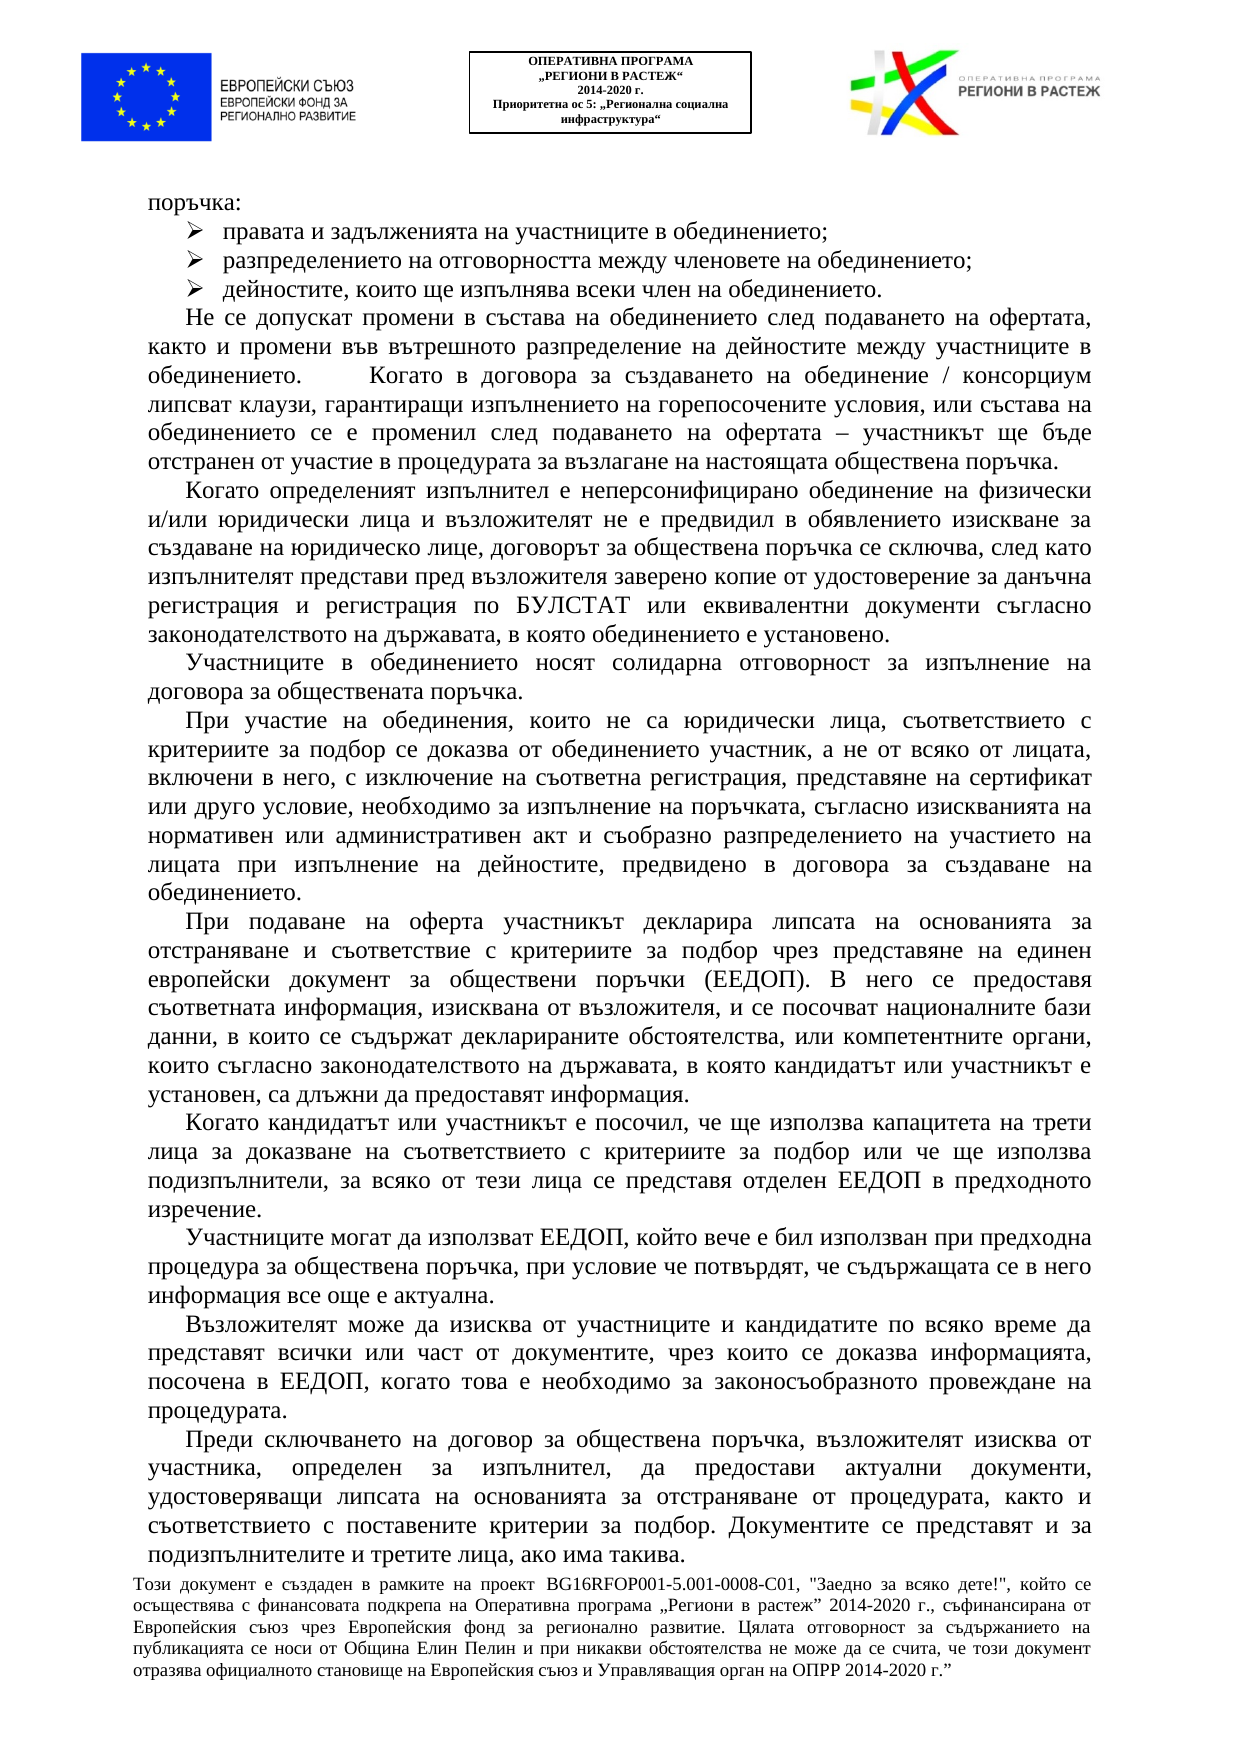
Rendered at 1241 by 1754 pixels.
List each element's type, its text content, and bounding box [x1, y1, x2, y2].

list разпределението на отговорността между членовете на обединението; [185, 245, 1093, 274]
picture [837, 43, 1116, 138]
text Възложителят може да изисква от участниците и кандидатите по всяко време да представят всички или част от документите, чрез които се доказва информацията, посочена в ЕЕДОП, когато това е необходимо за законосъобразното провеждане на процедурата. [148, 1309, 1093, 1424]
text Когато кандидатът или участникът е посочил, че ще използва капацитета на трети лица за доказване на съответствието с критериите за подбор или че ще използва подизпълнители, за всяко от тези лица се представя отделен ЕЕДОП в предходното изречение. [148, 1107, 1093, 1222]
list правата и задълженията на участниците в обединението; [185, 216, 1093, 245]
text При подаване на оферта участникът декларира липсата на основанията за отстраняване и съответствие с критериите за подбор чрез представяне на единен европейски документ за обществени поръчки (ЕЕДОП). В него се предоставя съответната информация, изисквана от възложителя, и се посочват националните бази данни, в които се съдържат декларираните обстоятелства, или компетентните органи, които съгласно законодателството на държавата, в която кандидатът или участникът е установен, са длъжни да предоставят информация. [148, 906, 1093, 1107]
text Участниците могат да използват ЕЕДОП, който вече е бил използван при предходна процедура за обществена поръчка, при условие че потвърдят, че съдържащата се в него информация все още е актуална. [148, 1222, 1093, 1309]
text Когато определеният изпълнител е неперсонифицирано обединение на физически и/или юридически лица и възложителят не е предвидил в обявлението изискване за създаване на юридическо лице, договорът за обществена поръчка се сключва, след като изпълнителят представи пред възложителя заверено копие от удостоверение за данъчна регистрация и регистрация по БУЛСТАТ или еквивалентни документи съгласно законодателството на държавата, в която обединението е установено. [148, 475, 1093, 647]
text Участниците в обединението носят солидарна отговорност за изпълнение на договора за обществената поръчка. [148, 647, 1093, 705]
text При участие на обединения, които не са юридически лица, съответствието с критериите за подбор се доказва от обединението участник, а не от всяко от лицата, включени в него, с изключение на съответна регистрация, представяне на сертификат или друго условие, необходимо за изпълнение на поръчката, съгласно изискванията на нормативен или административен акт и съобразно разпределението на участието на лицата при изпълнение на дейностите, предвидено в договора за създаване на обединението. [148, 705, 1093, 906]
picture [68, 43, 380, 153]
text Не се допускат промени в състава на обединението след подаването на офертата, както и промени във вътрешното разпределение на дейностите между участниците в обединението. Когато в договора за създаването на обединение / консорциум липсват клаузи, гарантиращи изпълнението на горепосочените условия, или състава на обединението се е променил след подаването на офертата – участникът ще бъде отстранен от участие в процедурата за възлагане на настоящата обществена поръчка. [148, 302, 1093, 475]
list дейностите, които ще изпълнява всеки член на обединението. [185, 274, 1093, 302]
text Преди сключването на договор за обществена поръчка, възложителят изисква от участника, определен за изпълнител, да предостави актуални документи, удостоверяващи липсата на основанията за отстраняване от процедурата, както и съответствието с поставените критерии за подбор. Документите се представят и за подизпълнителите и третите лица, ако има такива. [148, 1424, 1093, 1567]
